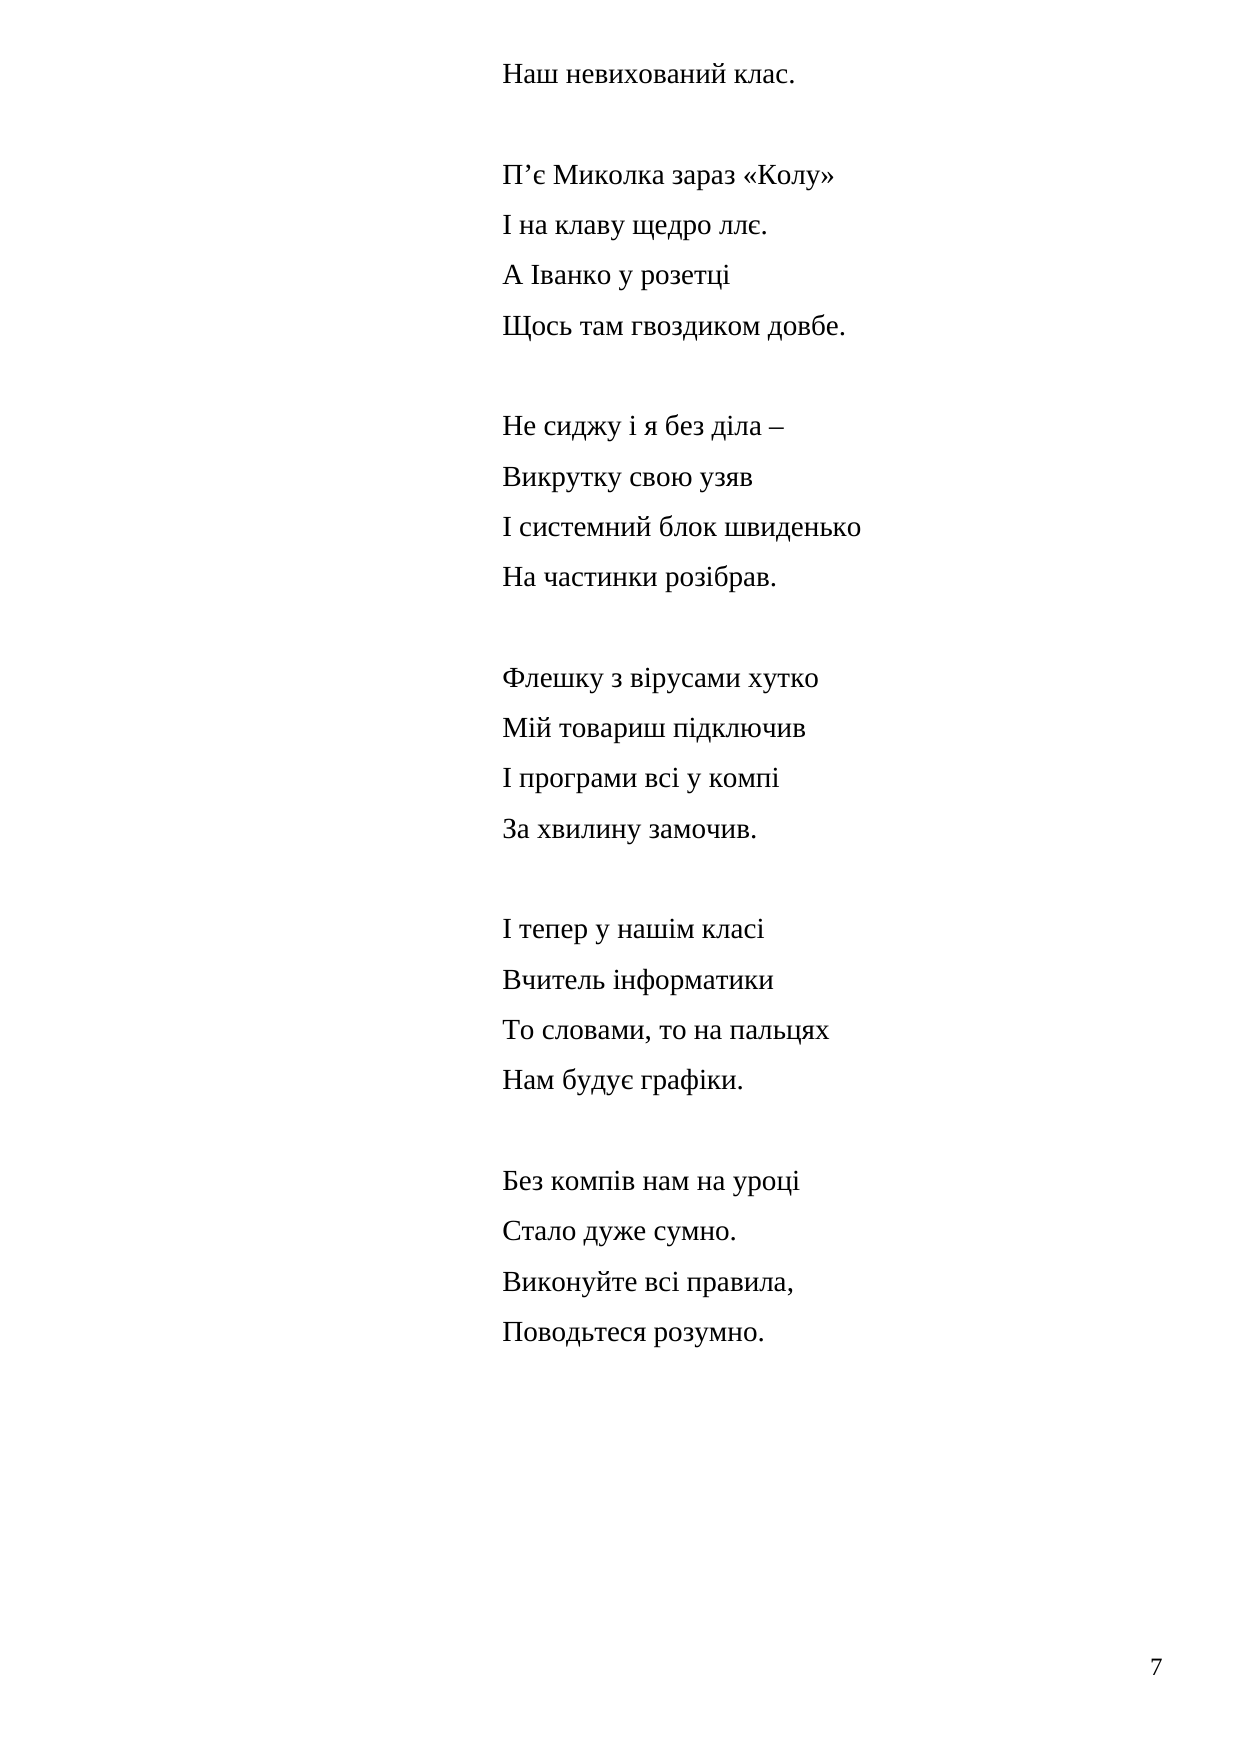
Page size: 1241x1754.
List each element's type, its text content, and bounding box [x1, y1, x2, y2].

text І тепер у нашім класі [177, 912, 1162, 945]
text На частинки розібрав. [177, 559, 1162, 593]
text Виконуйте всі правила, [177, 1264, 1162, 1297]
text Стало дуже сумно. [177, 1213, 1162, 1247]
text Поводьтеся розумно. [177, 1314, 1162, 1348]
text І програми всі у компі [177, 761, 1162, 794]
text Викрутку свою узяв [177, 459, 1162, 492]
text Без компів нам на уроці [177, 1163, 1162, 1197]
text За хвилину замочив. [177, 811, 1162, 844]
text П’є Миколка зараз «Колу» [177, 157, 1162, 190]
text Нам будує графіки. [177, 1062, 1162, 1096]
text Флешку з вірусами хутко [177, 660, 1162, 693]
text Не сиджу і я без діла – [177, 408, 1162, 442]
text То словами, то на пальцях [177, 1012, 1162, 1046]
text А Іванко у розетці [177, 257, 1162, 291]
text Вчитель інформатики [177, 962, 1162, 995]
text Мій товариш підключив [177, 710, 1162, 744]
text І на клаву щедро ллє. [177, 207, 1162, 241]
text І системний блок швиденько [177, 509, 1162, 543]
text Наш невихований клас. [177, 56, 1162, 90]
text Щось там гвоздиком довбе. [177, 308, 1162, 341]
